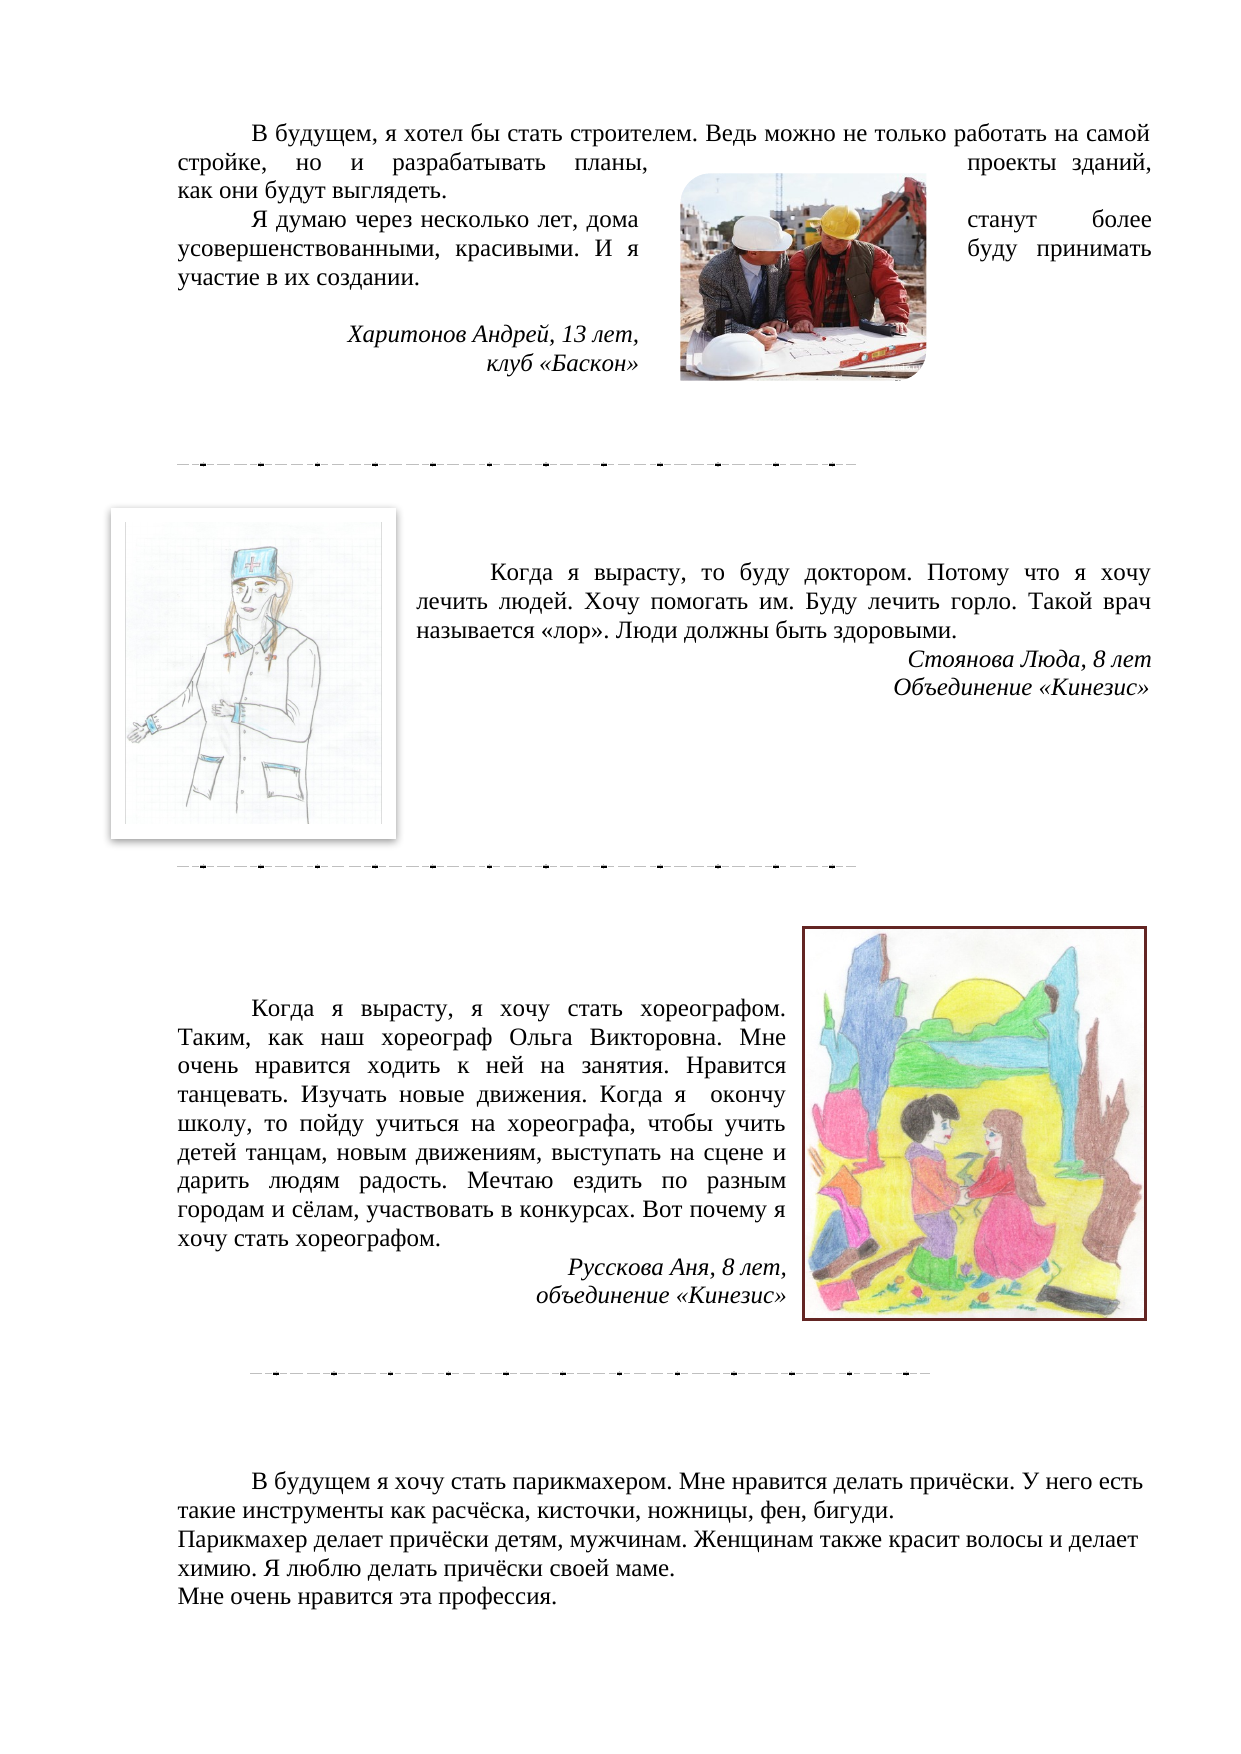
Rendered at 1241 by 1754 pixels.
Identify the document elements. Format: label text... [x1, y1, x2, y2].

text Мне очень нравится эта профессия. [177, 1581, 1152, 1610]
text Парикмахер делает причёски детям, мужчинам. Женщинам также красит волосы и делает химию. Я люблю делать причёски своей маме. [177, 1524, 1152, 1581]
picture [805, 929, 1144, 1318]
text Я думаю через несколько лет, дома станут более усовершенствованными, красивыми. И я буду принимать участие в их создании. [177, 204, 1152, 291]
text Когда я вырасту, то буду доктором. Потому что я хочу лечить людей. Хочу помогать им. Буду лечить горло. Такой врач называется «лор». Люди должны быть здоровыми. [177, 557, 1152, 644]
text В будущем, я хотел бы стать строителем. Ведь можно не только работать на самой стройке, но и разрабатывать планы, проекты зданий, как они будут выглядеть. [177, 118, 1152, 204]
picture [125, 522, 382, 824]
text Стоянова Люда, 8 лет [177, 644, 1152, 672]
text объединение «Кинезис» [177, 1280, 802, 1309]
picture [250, 1371, 930, 1376]
text Русскова Аня, 8 лет, [177, 1252, 802, 1280]
picture [681, 291, 926, 319]
text Харитонов Андрей, 13 лет, [177, 319, 1152, 348]
text клуб «Баскон» [177, 348, 1152, 377]
picture [177, 864, 856, 869]
picture [177, 462, 856, 467]
text Объединение «Кинезис» [177, 672, 1152, 701]
text В будущем я хочу стать парикмахером. Мне нравится делать причёски. У него есть такие инструменты как расчёска, кисточки, ножницы, фен, бигуди. [177, 1466, 1152, 1524]
text Когда я вырасту, я хочу стать хореографом. Таким, как наш хореограф Ольга Викторовна. Мне очень нравится ходить к ней на занятия. Нравится танцевать. Изучать новые движения. Когда я окончу школу, то пойду учиться на хореографа, чтобы учить детей танцам, новым движениям, выступать на сцене и дарить людям радость. Мечтаю ездить по разным городам и сёлам, участвовать в конкурсах. Вот почему я хочу стать хореографом. [177, 993, 802, 1252]
